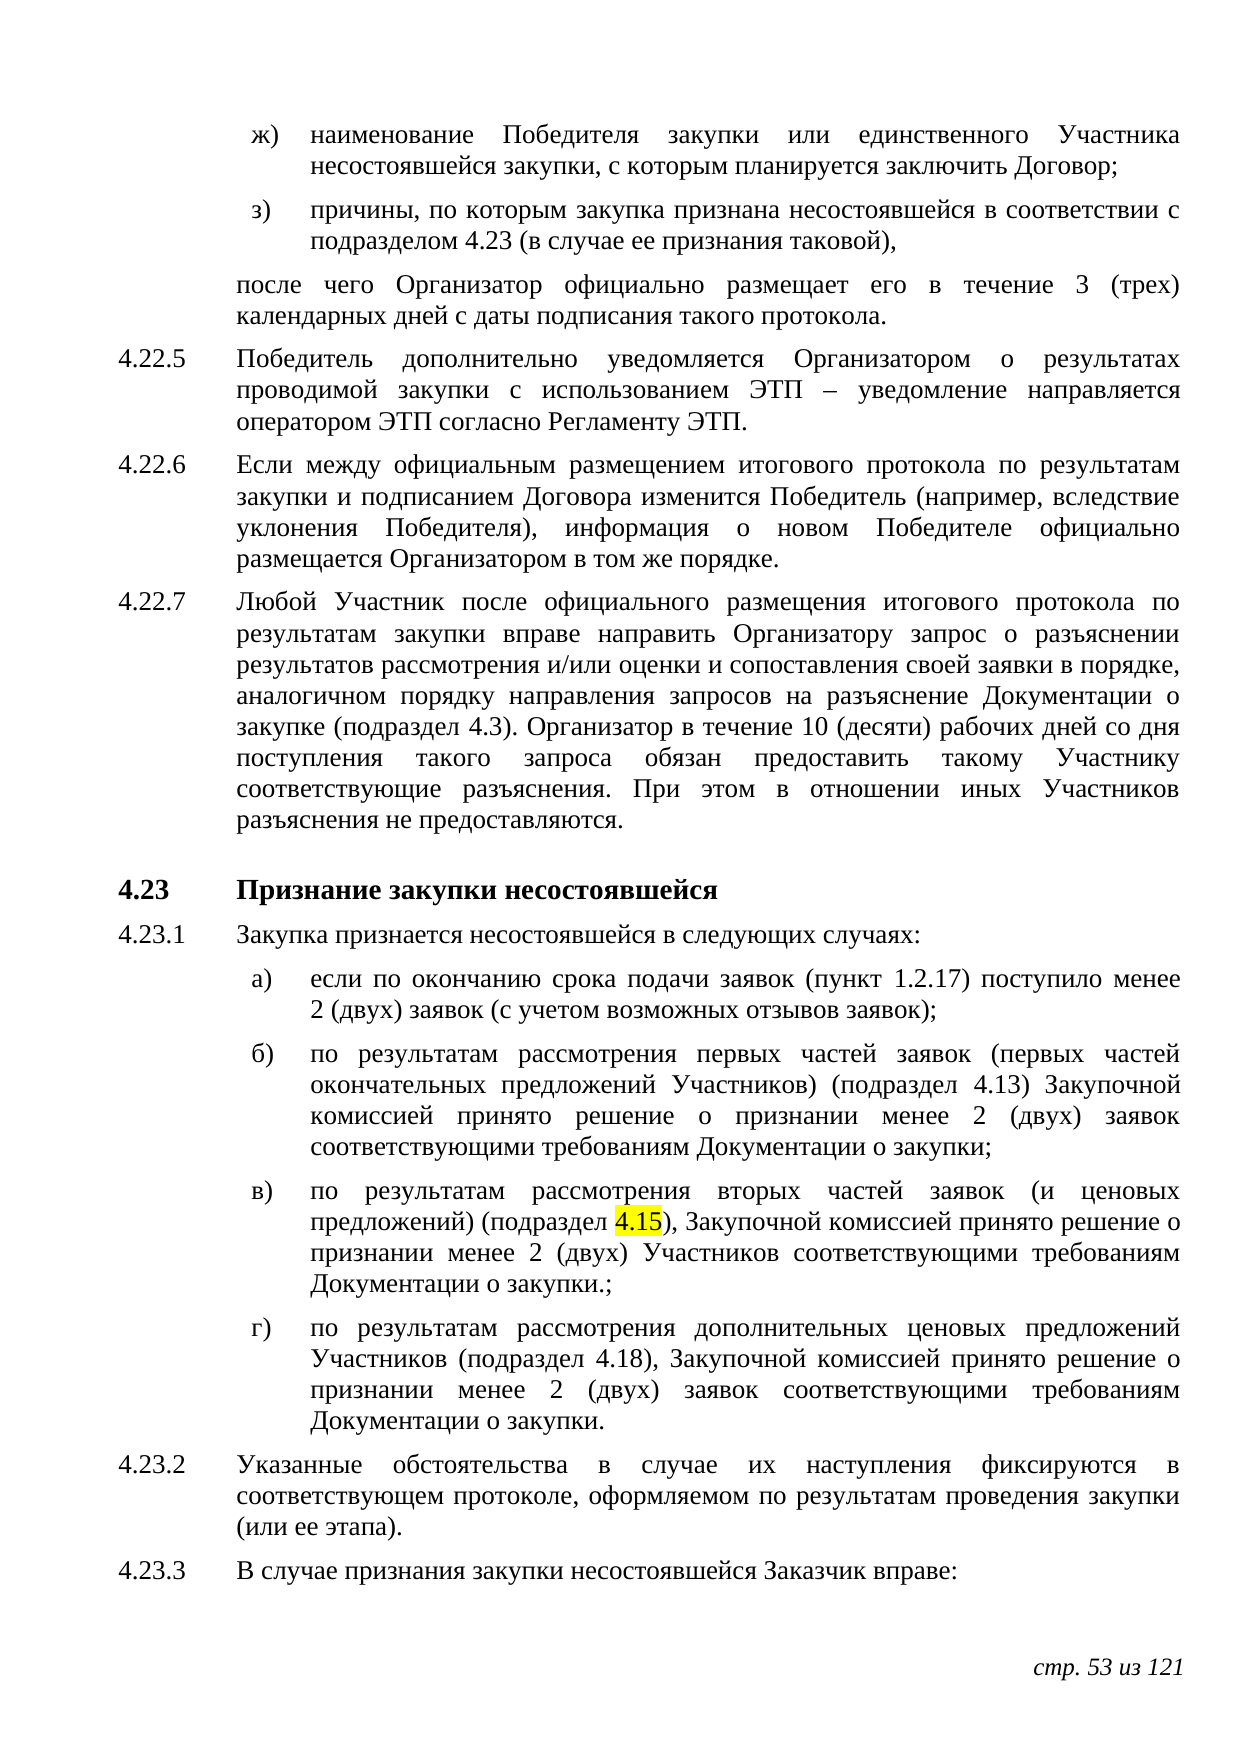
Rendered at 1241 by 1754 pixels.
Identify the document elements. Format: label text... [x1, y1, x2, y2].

subtitle Признание закупки несостоявшейся [118, 872, 1181, 906]
text Закупка признается несостоявшейся в следующих случаях: [118, 918, 1181, 949]
text Любой Участник после официального размещения итогового протокола по результатам закупки вправе направить Организатору запрос о разъяснении результатов рассмотрения и/или оценки и сопоставления своей заявки в порядке, аналогичном порядку направления запросов на разъяснение Документации о закупке (подраздел 4.3). Организатор в течение 10 (десяти) рабочих дней со дня поступления такого запроса обязан предоставить такому Участнику соответствующие разъяснения. При этом в отношении иных Участников разъяснения не предоставляются. [118, 586, 1181, 835]
text по результатам рассмотрения дополнительных ценовых предложений Участников (подраздел 4.18), Закупочной комиссией принято решение о признании менее 2 (двух) заявок соответствующими требованиям Документации о закупки. [251, 1311, 1181, 1435]
text по результатам рассмотрения вторых частей заявок (и ценовых предложений) (подраздел 4.15), Закупочной комиссией принято решение о признании менее 2 (двух) Участников соответствующими требованиям Документации о закупки.; [251, 1174, 1181, 1298]
text по результатам рассмотрения первых частей заявок (первых частей окончательных предложений Участников) (подраздел 4.13) Закупочной комиссией принято решение о признании менее 2 (двух) заявок соответствующими требованиям Документации о закупки; [251, 1037, 1181, 1161]
text причины, по которым закупка признана несостоявшейся в соответствии с подразделом 4.23 (в случае ее признания таковой), [251, 193, 1181, 255]
text Победитель дополнительно уведомляется Организатором о результатах проводимой закупки с использованием ЭТП – уведомление направляется оператором ЭТП согласно Регламенту ЭТП. [118, 342, 1181, 436]
text Если между официальным размещением итогового протокола по результатам закупки и подписанием Договора изменится Победитель (например, вследствие уклонения Победителя), информация о новом Победителе официально размещается Организатором в том же порядке. [118, 448, 1181, 573]
text если по окончанию срока подачи заявок (пункт 1.2.17) поступило менее 2 (двух) заявок (с учетом возможных отзывов заявок); [251, 962, 1181, 1024]
text наименование Победителя закупки или единственного Участника несостоявшейся закупки, с которым планируется заключить Договор; [251, 118, 1181, 180]
text В случае признания закупки несостоявшейся Заказчик вправе: [118, 1554, 1181, 1585]
text Указанные обстоятельства в случае их наступления фиксируются в соответствующем протоколе, оформляемом по результатам проведения закупки (или ее этапа). [118, 1448, 1181, 1541]
list после чего Организатор официально размещает его в течение 3 (трех) календарных дней с даты подписания такого протокола. [236, 268, 1181, 330]
